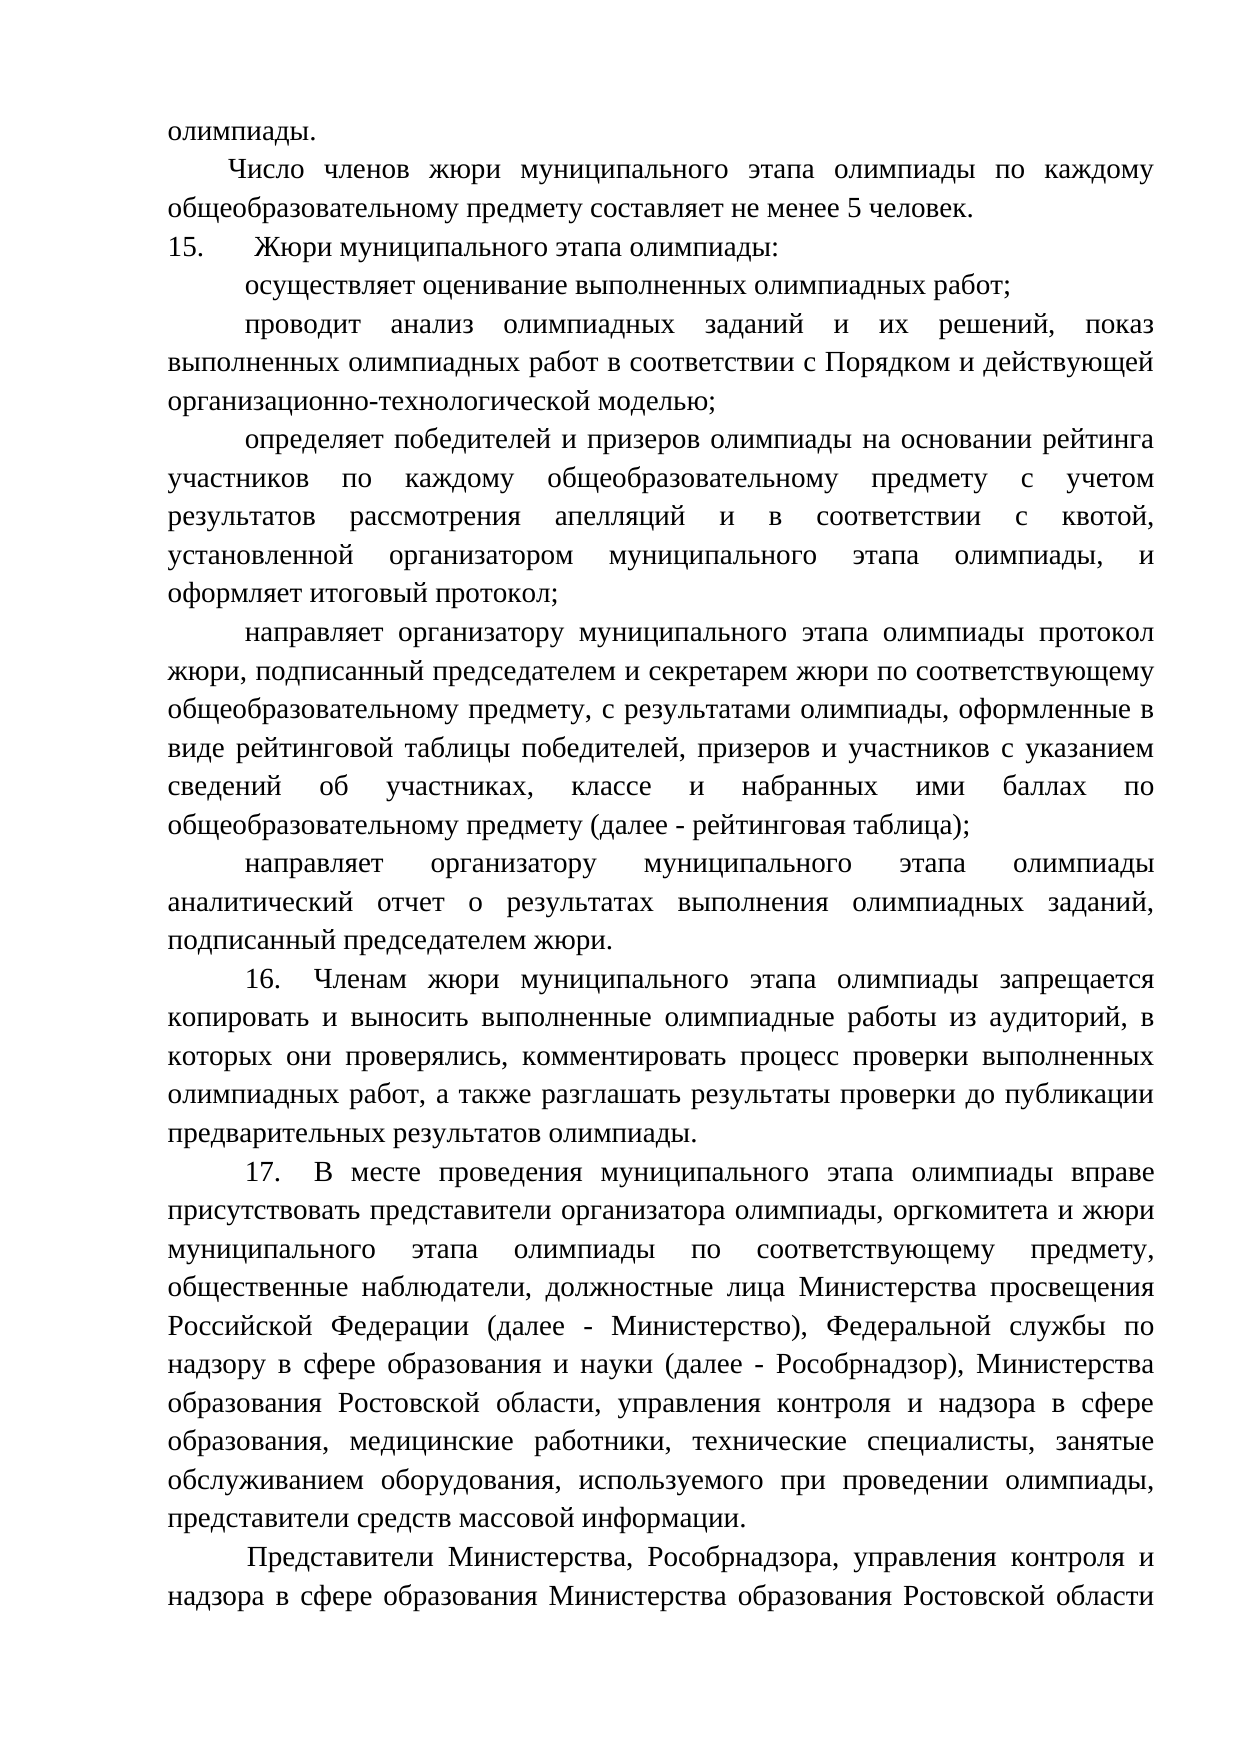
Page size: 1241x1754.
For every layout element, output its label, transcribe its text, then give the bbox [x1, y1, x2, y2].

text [167, 1539, 1155, 1611]
text направляет организатору муниципального этапа олимпиады протокол жюри, подписанный председателем и секретарем жюри по соответствующему общеобразовательному предмету, с результатами олимпиады, оформленные в виде рейтинговой таблицы победителей, призеров и участников с указанием сведений об участниках, классе и набранных ими баллах по общеобразовательному предмету (далее - рейтинговая таблица); [167, 614, 1155, 840]
text осуществляет оценивание выполненных олимпиадных работ; [167, 267, 1155, 301]
list Членам жюри муниципального этапа олимпиады запрещается копировать и выносить выполненные олимпиадные работы из аудиторий, в которых они проверялись, комментировать процесс проверки выполненных олимпиадных работ, а также разглашать результаты проверки до публикации предварительных результатов олимпиады. [167, 961, 1155, 1149]
text определяет победителей и призеров олимпиады на основании рейтинга участников по каждому общеобразовательному предмету с учетом результатов рассмотрения апелляций и в соответствии с квотой, установленной организатором муниципального этапа олимпиады, и оформляет итоговый протокол; [167, 421, 1155, 609]
list Жюри муниципального этапа олимпиады: [167, 229, 1155, 262]
text проводит анализ олимпиадных заданий и их решений, показ выполненных олимпиадных работ в соответствии с Порядком и действующей организационно-технологической моделью; [167, 306, 1155, 416]
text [167, 113, 1155, 147]
text Число членов жюри муниципального этапа олимпиады по каждому общеобразовательному предмету составляет не менее 5 человек. [167, 152, 1155, 224]
list В месте проведения муниципального этапа олимпиады вправе присутствовать представители организатора олимпиады, оргкомитета и жюри муниципального этапа олимпиады по соответствующему предмету, общественные наблюдатели, должностные лица Министерства просвещения Российской Федерации (далее - Министерство), Федеральной службы по надзору в сфере образования и науки (далее - Рособрнадзор), Министерства образования Ростовской области, управления контроля и надзора в сфере образования, медицинские работники, технические специалисты, занятые обслуживанием оборудования, используемого при проведении олимпиады, представители средств массовой информации. [167, 1154, 1155, 1534]
text направляет организатору муниципального этапа олимпиады аналитический отчет о результатах выполнения олимпиадных заданий, подписанный председателем жюри. [167, 845, 1155, 956]
